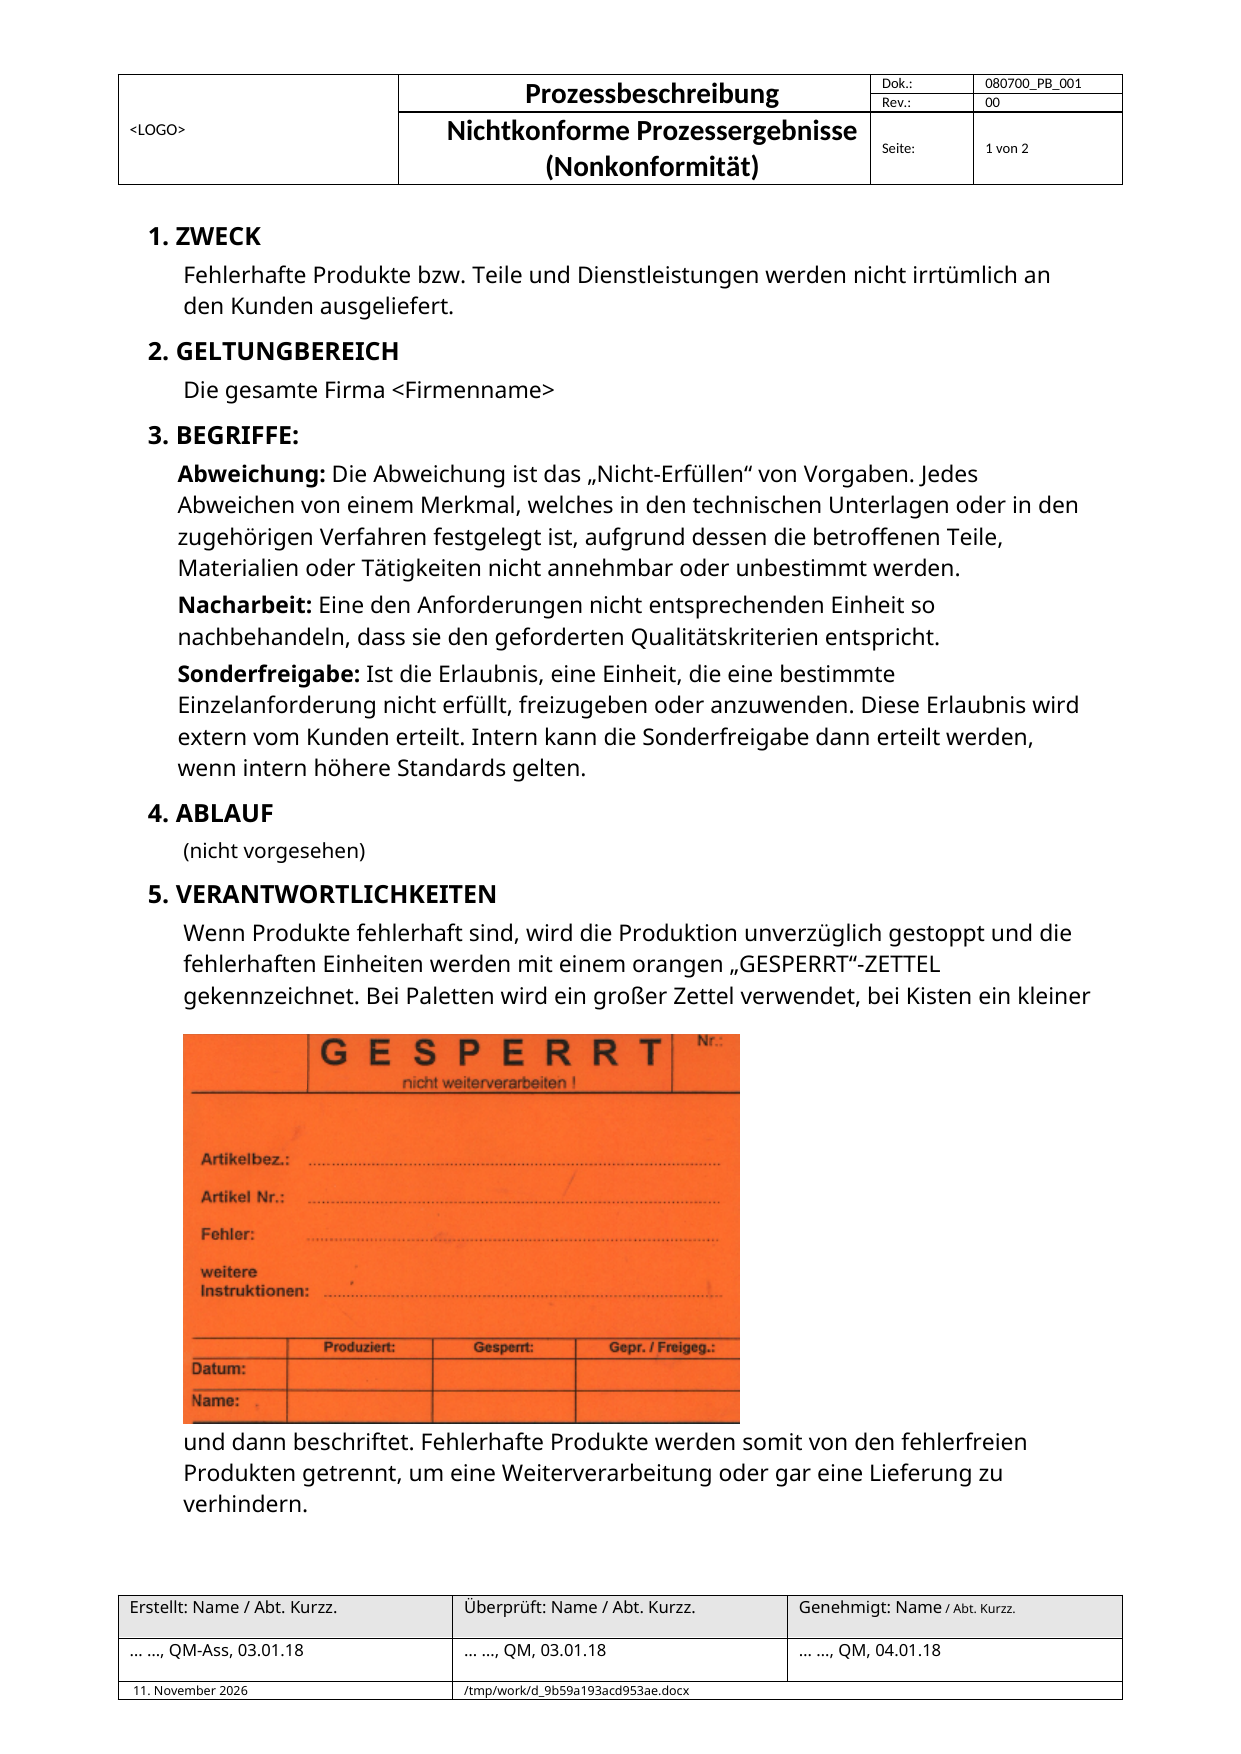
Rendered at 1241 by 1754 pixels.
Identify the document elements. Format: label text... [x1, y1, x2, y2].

text Nacharbeit: Eine den Anforderungen nicht entsprechenden Einheit so nachbehandeln, dass sie den geforderten Qualitätskriterien entspricht. [177, 589, 1093, 652]
subtitle GELTUNGBEREICH [148, 334, 1093, 368]
text (nicht vorgesehen) [183, 836, 1093, 864]
subtitle ABLAUF [148, 796, 1093, 830]
picture [183, 1034, 740, 1424]
text Die gesamte Firma <Firmenname> [183, 374, 1093, 405]
subtitle VERANTWORTLICHKEITEN [148, 877, 1093, 911]
text Fehlerhafte Produkte bzw. Teile und Dienstleistungen werden nicht irrtümlich an den Kunden ausgeliefert. [183, 259, 1093, 321]
subtitle ZWECK [148, 218, 1093, 252]
subtitle BEGRIFFE: [148, 418, 1093, 452]
text Abweichung: Die Abweichung ist das „Nicht-Erfüllen“ von Vorgaben. Jedes Abweichen von einem Merkmal, welches in den technischen Unterlagen oder in den zugehörigen Verfahren festgelegt ist, aufgrund dessen die betroffenen Teile, Materialien oder Tätigkeiten nicht annehmbar oder unbestimmt werden. [177, 458, 1093, 583]
text Sonderfreigabe: Ist die Erlaubnis, eine Einheit, die eine bestimmte Einzelanforderung nicht erfüllt, freizugeben oder anzuwenden. Diese Erlaubnis wird extern vom Kunden erteilt. Intern kann die Sonderfreigabe dann erteilt werden, wenn intern höhere Standards gelten. [177, 658, 1093, 783]
